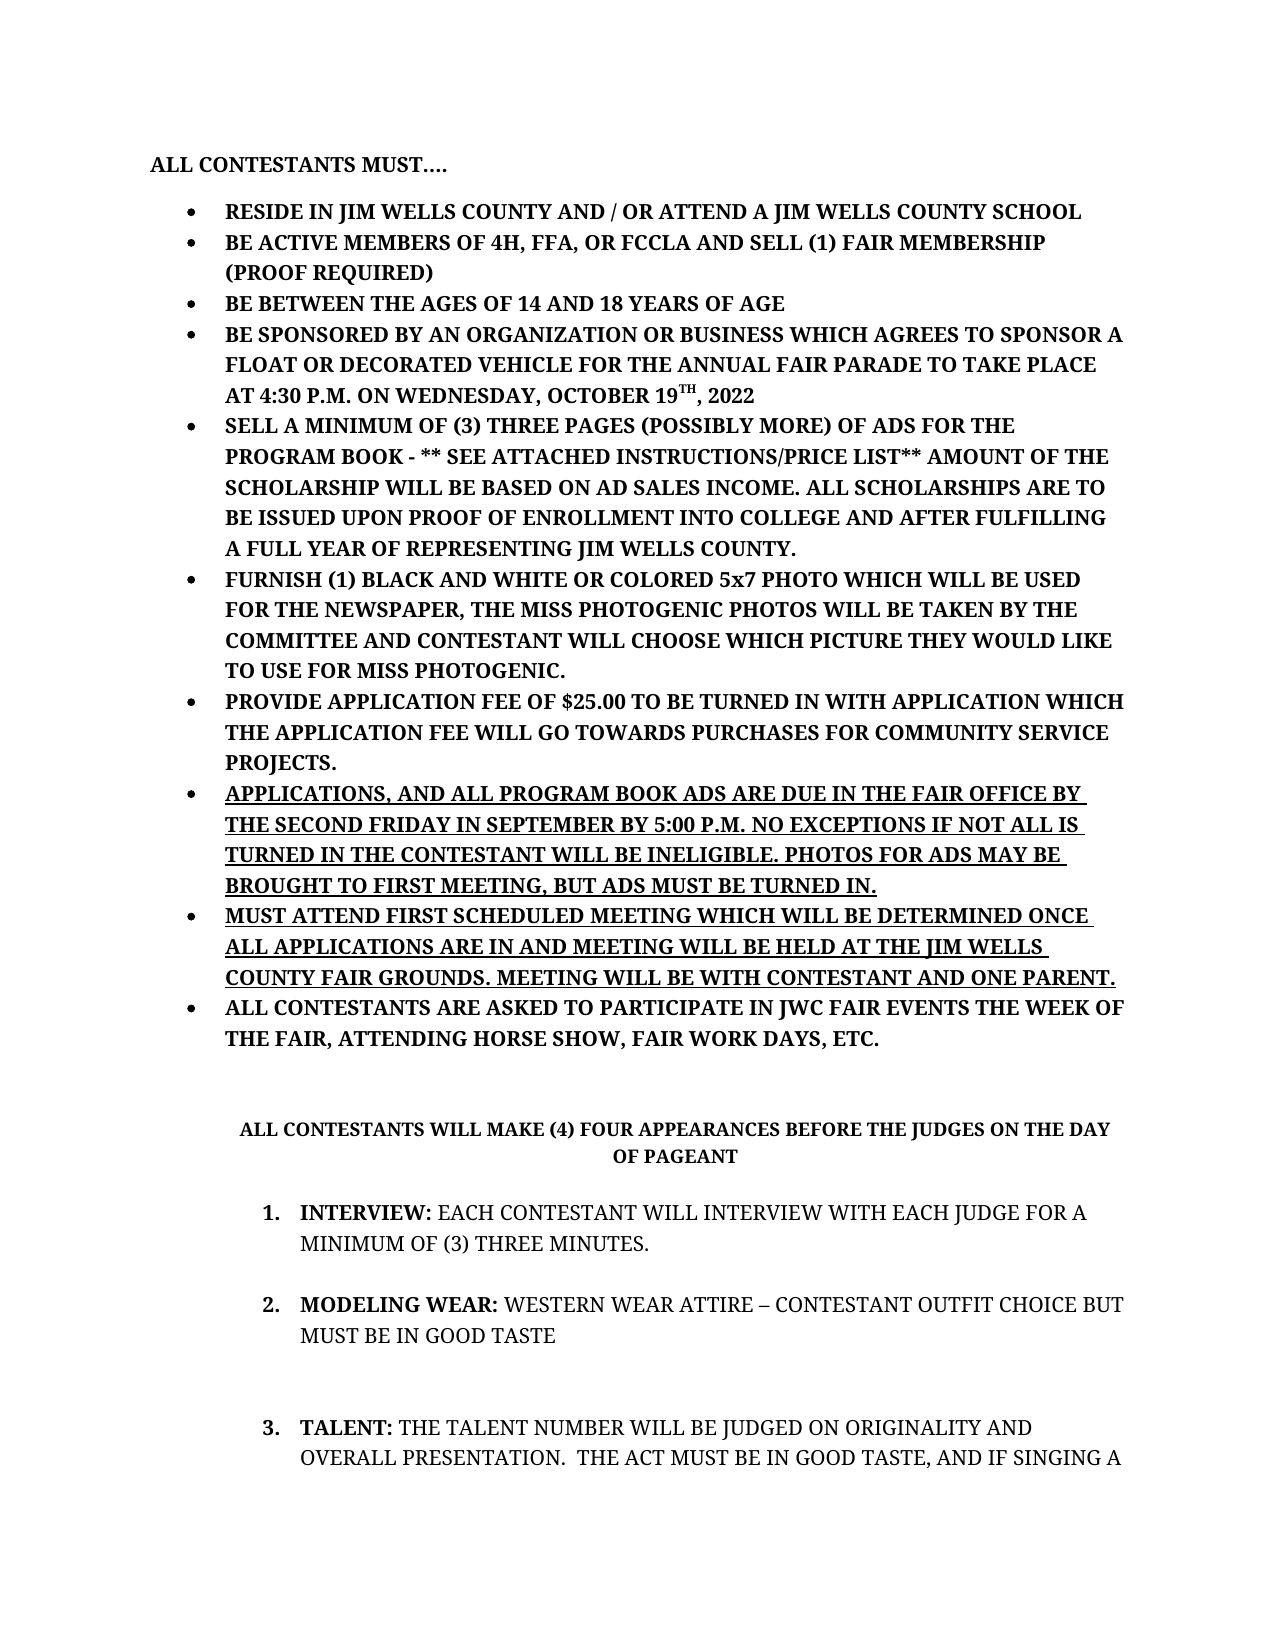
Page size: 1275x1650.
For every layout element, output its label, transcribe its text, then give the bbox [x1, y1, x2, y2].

list MODELING WEAR: WESTERN WEAR ATTIRE – CONTESTANT OUTFIT CHOICE BUT MUST BE IN GOOD TASTE [262, 1290, 1125, 1349]
list MUST ATTEND FIRST SCHEDULED MEETING WHICH WILL BE DETERMINED ONCE ALL APPLICATIONS ARE IN AND MEETING WILL BE HELD AT THE JIM WELLS COUNTY FAIR GROUNDS. MEETING WILL BE WITH CONTESTANT AND ONE PARENT. [187, 902, 1125, 991]
list RESIDE IN JIM WELLS COUNTY AND / OR ATTEND A JIM WELLS COUNTY SCHOOL [187, 197, 1125, 226]
list APPLICATIONS, AND ALL PROGRAM BOOK ADS ARE DUE IN THE FAIR OFFICE BY THE SECOND FRIDAY IN SEPTEMBER BY 5:00 P.M. NO EXCEPTIONS IF NOT ALL IS TURNED IN THE CONTESTANT WILL BE INELIGIBLE. PHOTOS FOR ADS MAY BE BROUGHT TO FIRST MEETING, BUT ADS MUST BE TURNED IN. [187, 779, 1125, 899]
list BE ACTIVE MEMBERS OF 4H, FFA, OR FCCLA AND SELL (1) FAIR MEMBERSHIP (PROOF REQUIRED) [187, 228, 1125, 287]
list ALL CONTESTANTS WILL MAKE (4) FOUR APPEARANCES BEFORE THE JUDGES ON THE DAY OF PAGEANT [225, 1116, 1125, 1169]
list SELL A MINIMUM OF (3) THREE PAGES (POSSIBLY MORE) OF ADS FOR THE PROGRAM BOOK - ** SEE ATTACHED INSTRUCTIONS/PRICE LIST** AMOUNT OF THE SCHOLARSHIP WILL BE BASED ON AD SALES INCOME. ALL SCHOLARSHIPS ARE TO BE ISSUED UPON PROOF OF ENROLLMENT INTO COLLEGE AND AFTER FULFILLING A FULL YEAR OF REPRESENTING JIM WELLS COUNTY. [187, 412, 1125, 563]
list INTERVIEW: EACH CONTESTANT WILL INTERVIEW WITH EACH JUDGE FOR A MINIMUM OF (3) THREE MINUTES. [262, 1198, 1125, 1258]
text ALL CONTESTANTS MUST…. [150, 150, 1125, 178]
list BE BETWEEN THE AGES OF 14 AND 18 YEARS OF AGE [187, 289, 1125, 318]
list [262, 1413, 1125, 1472]
list BE SPONSORED BY AN ORGANIZATION OR BUSINESS WHICH AGREES TO SPONSOR A FLOAT OR DECORATED VEHICLE FOR THE ANNUAL FAIR PARADE TO TAKE PLACE AT 4:30 P.M. ON WEDNESDAY, OCTOBER 19TH, 2022 [187, 320, 1125, 409]
list ALL CONTESTANTS ARE ASKED TO PARTICIPATE IN JWC FAIR EVENTS THE WEEK OF THE FAIR, ATTENDING HORSE SHOW, FAIR WORK DAYS, ETC. [187, 993, 1125, 1053]
list PROVIDE APPLICATION FEE OF $25.00 TO BE TURNED IN WITH APPLICATION WHICH THE APPLICATION FEE WILL GO TOWARDS PURCHASES FOR COMMUNITY SERVICE PROJECTS. [187, 687, 1125, 777]
list FURNISH (1) BLACK AND WHITE OR COLORED 5x7 PHOTO WHICH WILL BE USED FOR THE NEWSPAPER, THE MISS PHOTOGENIC PHOTOS WILL BE TAKEN BY THE COMMITTEE AND CONTESTANT WILL CHOOSE WHICH PICTURE THEY WOULD LIKE TO USE FOR MISS PHOTOGENIC. [187, 565, 1125, 685]
